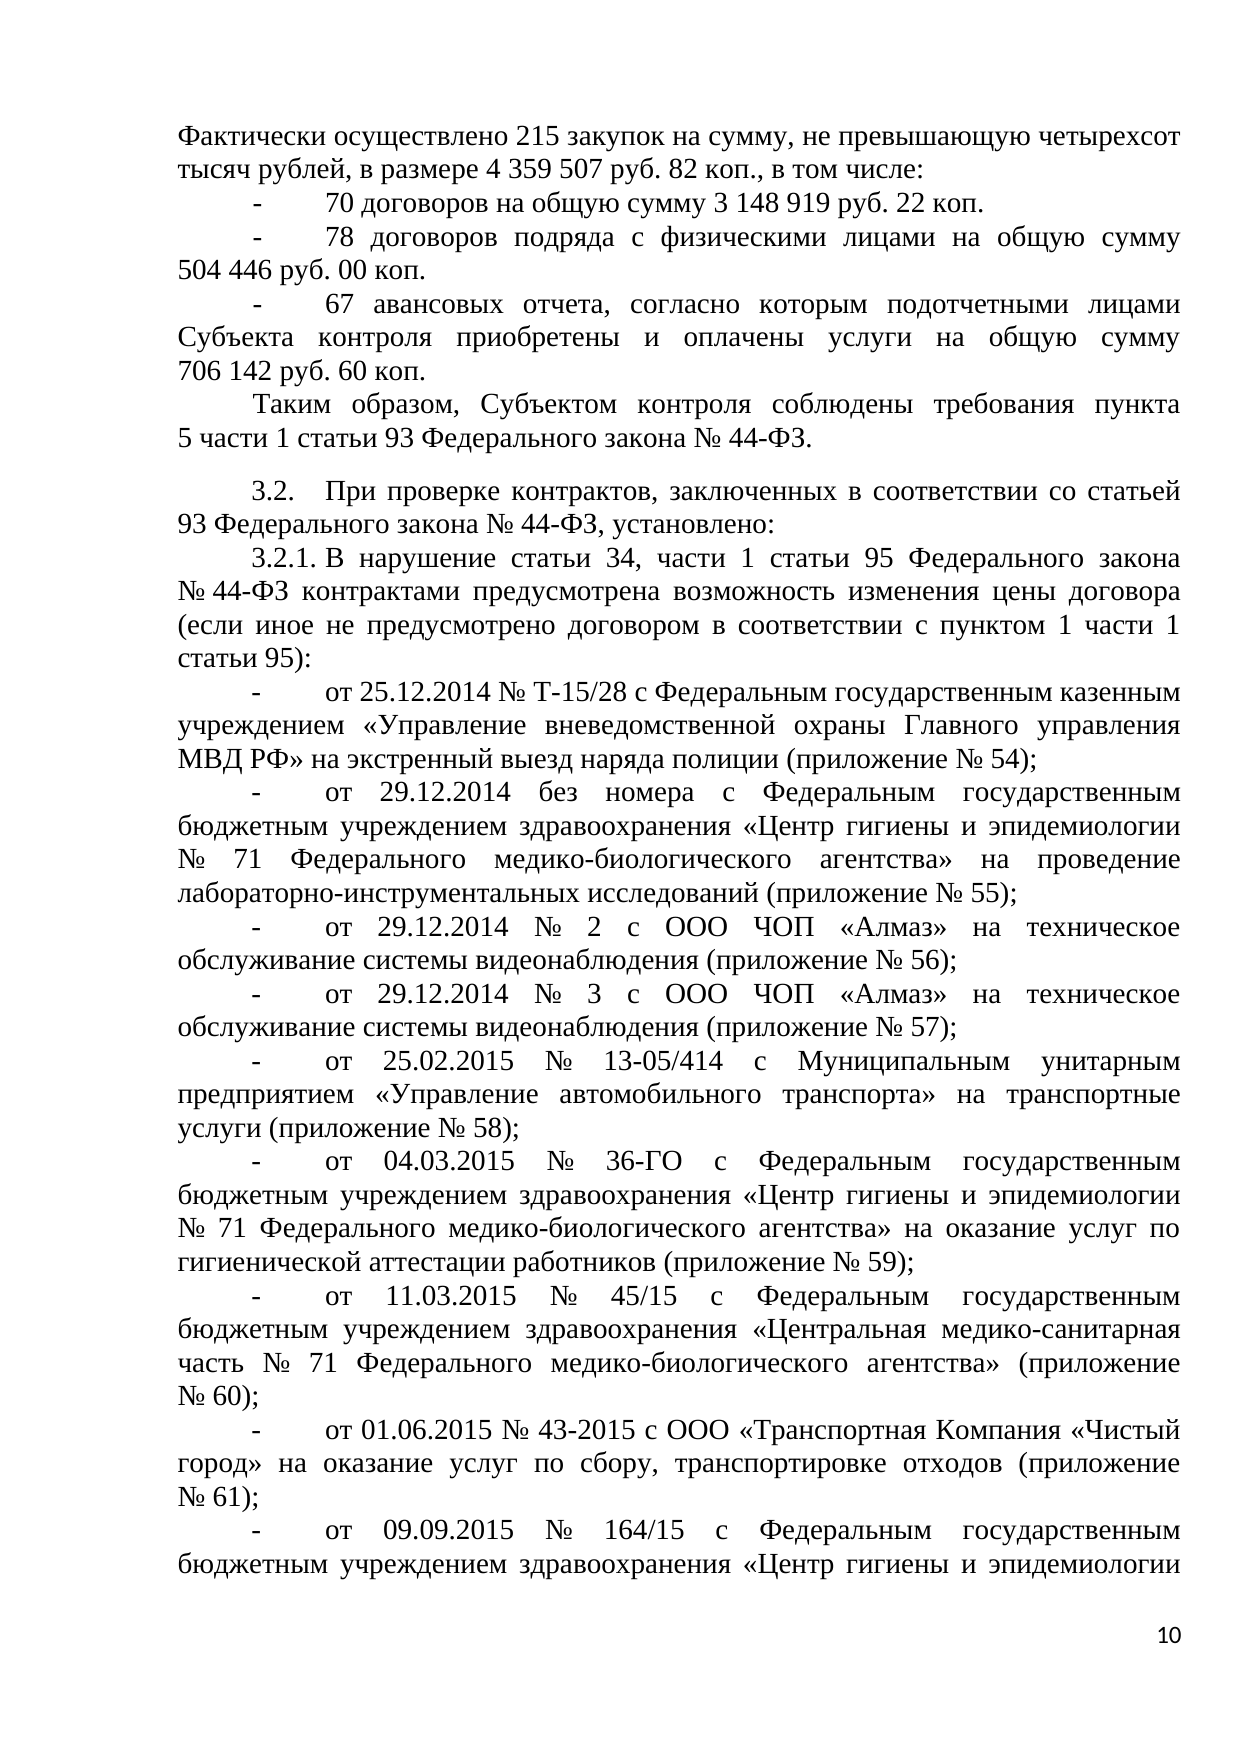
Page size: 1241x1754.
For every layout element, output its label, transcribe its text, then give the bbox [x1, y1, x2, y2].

text - от 11.03.2015 № 45/15 с Федеральным государственным бюджетным учреждением здравоохранения «Центральная медико-санитарная часть № 71 Федерального медико-биологического агентства» (приложение № 60); [177, 1278, 1181, 1412]
text - от 29.12.2014 № 2 с ООО ЧОП «Алмаз» на техническое обслуживание системы видеонаблюдения (приложение № 56); [177, 909, 1181, 976]
text - от 04.03.2015 № 36-ГО с Федеральным государственным бюджетным учреждением здравоохранения «Центр гигиены и эпидемиологии № 71 Федерального медико-биологического агентства» на оказание услуг по гигиенической аттестации работников (приложение № 59); [177, 1143, 1181, 1278]
text 3.2.1. В нарушение статьи 34, части 1 статьи 95 Федерального закона № 44-ФЗ контрактами предусмотрена возможность изменения цены договора (если иное не предусмотрено договором в соответствии с пунктом 1 части 1 статьи 95): [177, 540, 1181, 674]
text - от 01.06.2015 № 43-2015 с ООО «Транспортная Компания «Чистый город» на оказание услуг по сбору, транспортировке отходов (приложение № 61); [177, 1412, 1181, 1512]
text 3.2. При проверке контрактов, заключенных в соответствии со статьей 93 Федерального закона № 44-ФЗ, установлено: [177, 473, 1181, 540]
text - 78 договоров подряда с физическими лицами на общую сумму 504 446 руб. 00 коп. [177, 219, 1181, 286]
text - от 25.02.2015 № 13-05/414 с Муниципальным унитарным предприятием «Управление автомобильного транспорта» на транспортные услуги (приложение № 58); [177, 1043, 1181, 1143]
text Таким образом, Субъектом контроля соблюдены требования пункта 5 части 1 статьи 93 Федерального закона № 44-ФЗ. [177, 386, 1181, 453]
text - 70 договоров на общую сумму 3 148 919 руб. 22 коп. [177, 185, 1181, 219]
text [177, 1512, 1181, 1579]
text - от 29.12.2014 № 3 с ООО ЧОП «Алмаз» на техническое обслуживание системы видеонаблюдения (приложение № 57); [177, 976, 1181, 1043]
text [177, 118, 1181, 185]
text - от 29.12.2014 без номера с Федеральным государственным бюджетным учреждением здравоохранения «Центр гигиены и эпидемиологии № 71 Федерального медико-биологического агентства» на проведение лабораторно-инструментальных исследований (приложение № 55); [177, 774, 1181, 909]
text - 67 авансовых отчета, согласно которым подотчетными лицами Субъекта контроля приобретены и оплачены услуги на общую сумму 706 142 руб. 60 коп. [177, 286, 1181, 386]
text - от 25.12.2014 № Т-15/28 с Федеральным государственным казенным учреждением «Управление вневедомственной охраны Главного управления МВД РФ» на экстренный выезд наряда полиции (приложение № 54); [177, 674, 1181, 774]
